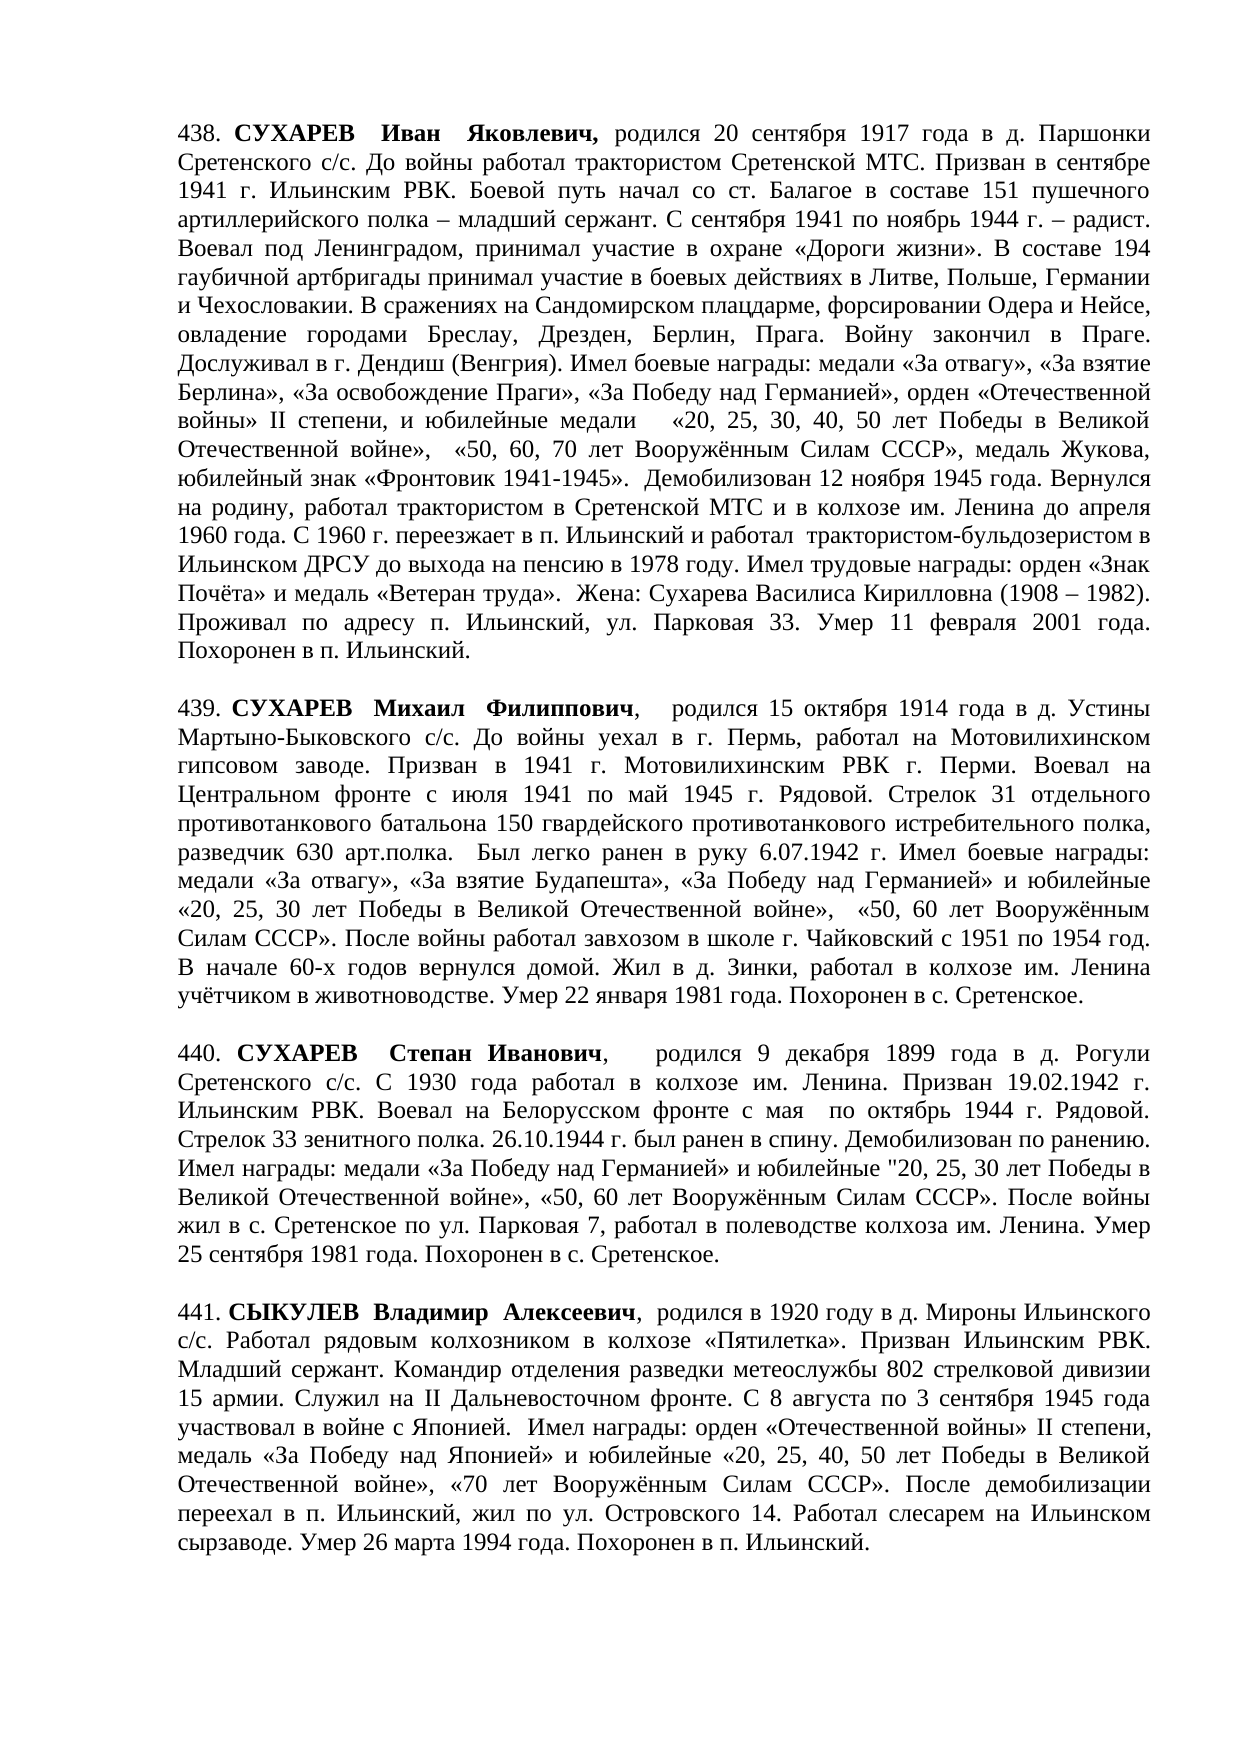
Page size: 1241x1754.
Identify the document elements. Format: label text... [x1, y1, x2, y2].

text 438. СУХАРЕВ Иван Яковлевич, родился 20 сентября 1917 года в д. Паршонки Сретенского с/с. До войны работал трактористом Сретенской МТС. Призван в сентябре 1941 г. Ильинским РВК. Боевой путь начал со ст. Балагое в составе 151 пушечного артиллерийского полка – младший сержант. С сентября 1941 по ноябрь 1944 г. – радист. Воевал под Ленинградом, принимал участие в охране «Дороги жизни». В составе 194 гаубичной артбригады принимал участие в боевых действиях в Литве, Польше, Германии и Чехословакии. В сражениях на Сандомирском плацдарме, форсировании Одера и Нейсе, овладение городами Бреслау, Дрезден, Берлин, Прага. Войну закончил в Праге. Дослуживал в г. Дендиш (Венгрия). Имел боевые награды: медали «За отвагу», «За взятие Берлина», «За освобождение Праги», «За Победу над Германией», орден «Отечественной войны» II степени, и юбилейные медали «20, 25, 30, 40, 50 лет Победы в Великой Отечественной войне», «50, 60, 70 лет Вооружённым Силам СССР», медаль Жукова, юбилейный знак «Фронтовик 1941-1945». Демобилизован 12 ноября 1945 года. Вернулся на родину, работал трактористом в Сретенской МТС и в колхозе им. Ленина до апреля 1960 года. С 1960 г. переезжает в п. Ильинский и работал трактористом-бульдозеристом в Ильинском ДРСУ до выхода на пенсию в 1978 году. Имел трудовые награды: орден «Знак Почёта» и медаль «Ветеран труда». Жена: Сухарева Василиса Кирилловна (1908 – 1982). Проживал по адресу п. Ильинский, ул. Парковая 33. Умер 11 февраля 2001 года. Похоронен в п. Ильинский. [177, 118, 1152, 664]
text 441. СЫКУЛЕВ Владимир Алексеевич, родился в 1920 году в д. Мироны Ильинского с/с. Работал рядовым колхозником в колхозе «Пятилетка». Призван Ильинским РВК. Младший сержант. Командир отделения разведки метеослужбы 802 стрелковой дивизии 15 армии. Служил на II Дальневосточном фронте. С 8 августа по 3 сентября 1945 года участвовал в войне с Японией. Имел награды: орден «Отечественной войны» II степени, медаль «За Победу над Японией» и юбилейные «20, 25, 40, 50 лет Победы в Великой Отечественной войне», «70 лет Вооружённым Силам СССР». После демобилизации переехал в п. Ильинский, жил по ул. Островского 14. Работал слесарем на Ильинском сырзаводе. Умер 26 марта 1994 года. Похоронен в п. Ильинский. [177, 1297, 1152, 1556]
text 439. СУХАРЕВ Михаил Филиппович, родился 15 октября 1914 года в д. Устины Мартыно-Быковского с/с. До войны уехал в г. Пермь, работал на Мотовилихинском гипсовом заводе. Призван в 1941 г. Мотовилихинским РВК г. Перми. Воевал на Центральном фронте с июля 1941 по май 1945 г. Рядовой. Стрелок 31 отдельного противотанкового батальона 150 гвардейского противотанкового истребительного полка, разведчик 630 арт.полка. Был легко ранен в руку 6.07.1942 г. Имел боевые награды: медали «За отвагу», «За взятие Будапешта», «За Победу над Германией» и юбилейные «20, 25, 30 лет Победы в Великой Отечественной войне», «50, 60 лет Вооружённым Силам СССР». После войны работал завхозом в школе г. Чайковский с 1951 по 1954 год. В начале 60-х годов вернулся домой. Жил в д. Зинки, работал в колхозе им. Ленина учётчиком в животноводстве. Умер 22 января 1981 года. Похоронен в с. Сретенское. [177, 693, 1152, 1009]
text 440. СУХАРЕВ Степан Иванович, родился 9 декабря 1899 года в д. Рогули Сретенского с/с. С 1930 года работал в колхозе им. Ленина. Призван 19.02.1942 г. Ильинским РВК. Воевал на Белорусском фронте с мая по октябрь 1944 г. Рядовой. Стрелок 33 зенитного полка. 26.10.1944 г. был ранен в спину. Демобилизован по ранению. Имел награды: медали «За Победу над Германией» и юбилейные "20, 25, 30 лет Победы в Великой Отечественной войне», «50, 60 лет Вооружённым Силам СССР». После войны жил в с. Сретенское по ул. Парковая 7, работал в полеводстве колхоза им. Ленина. Умер 25 сентября 1981 года. Похоронен в с. Сретенское. [177, 1038, 1152, 1268]
